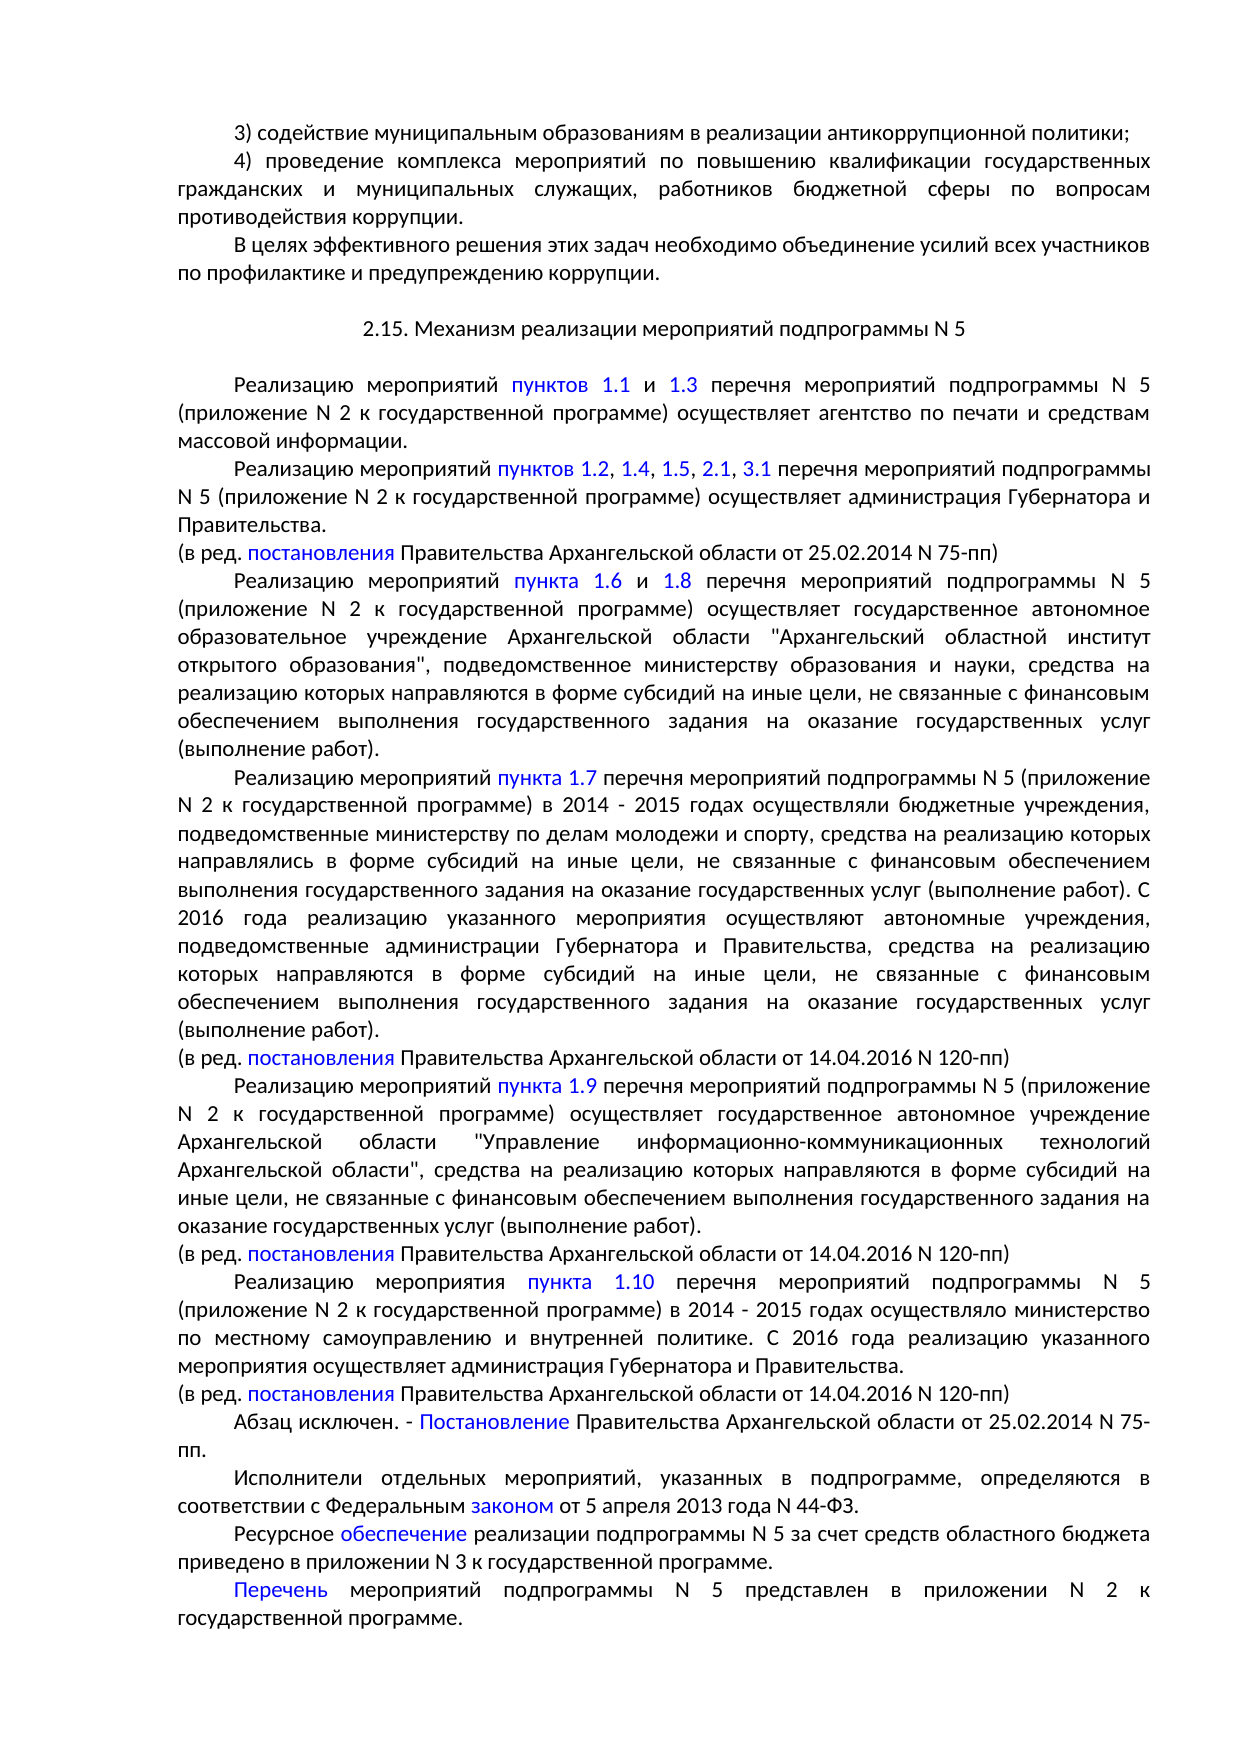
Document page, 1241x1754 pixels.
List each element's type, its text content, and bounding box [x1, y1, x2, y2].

text В целях эффективного решения этих задач необходимо объединение усилий всех участников по профилактике и предупреждению коррупции. [177, 230, 1152, 286]
text (в ред. постановления Правительства Архангельской области от 14.04.2016 N 120-пп) [177, 1043, 1152, 1071]
text Реализацию мероприятий пункта 1.7 перечня мероприятий подпрограммы N 5 (приложение N 2 к государственной программе) в 2014 - 2015 годах осуществляли бюджетные учреждения, подведомственные министерству по делам молодежи и спорту, средства на реализацию которых направлялись в форме субсидий на иные цели, не связанные с финансовым обеспечением выполнения государственного задания на оказание государственных услуг (выполнение работ). С 2016 года реализацию указанного мероприятия осуществляют автономные учреждения, подведомственные администрации Губернатора и Правительства, средства на реализацию которых направляются в форме субсидий на иные цели, не связанные с финансовым обеспечением выполнения государственного задания на оказание государственных услуг (выполнение работ). [177, 763, 1152, 1043]
text Реализацию мероприятий пункта 1.6 и 1.8 перечня мероприятий подпрограммы N 5 (приложение N 2 к государственной программе) осуществляет государственное автономное образовательное учреждение Архангельской области "Архангельский областной институт открытого образования", подведомственное министерству образования и науки, средства на реализацию которых направляются в форме субсидий на иные цели, не связанные с финансовым обеспечением выполнения государственного задания на оказание государственных услуг (выполнение работ). [177, 566, 1152, 763]
text Исполнители отдельных мероприятий, указанных в подпрограмме, определяются в соответствии с Федеральным законом от 5 апреля 2013 года N 44-ФЗ. [177, 1463, 1152, 1519]
text Реализацию мероприятий пунктов 1.1 и 1.3 перечня мероприятий подпрограммы N 5 (приложение N 2 к государственной программе) осуществляет агентство по печати и средствам массовой информации. [177, 370, 1152, 454]
text Ресурсное обеспечение реализации подпрограммы N 5 за счет средств областного бюджета приведено в приложении N 3 к государственной программе. [177, 1519, 1152, 1575]
text Реализацию мероприятий пунктов 1.2, 1.4, 1.5, 2.1, 3.1 перечня мероприятий подпрограммы N 5 (приложение N 2 к государственной программе) осуществляет администрация Губернатора и Правительства. [177, 454, 1152, 538]
text Перечень мероприятий подпрограммы N 5 представлен в приложении N 2 к государственной программе. [177, 1575, 1152, 1631]
text (в ред. постановления Правительства Архангельской области от 14.04.2016 N 120-пп) [177, 1239, 1152, 1267]
text 4) проведение комплекса мероприятий по повышению квалификации государственных гражданских и муниципальных служащих, работников бюджетной сферы по вопросам противодействия коррупции. [177, 146, 1152, 230]
text (в ред. постановления Правительства Архангельской области от 25.02.2014 N 75-пп) [177, 538, 1152, 566]
text Абзац исключен. - Постановление Правительства Архангельской области от 25.02.2014 N 75-пп. [177, 1407, 1152, 1463]
text (в ред. постановления Правительства Архангельской области от 14.04.2016 N 120-пп) [177, 1379, 1152, 1407]
text 3) содействие муниципальным образованиям в реализации антикоррупционной политики; [177, 118, 1152, 146]
text 2.15. Механизм реализации мероприятий подпрограммы N 5 [177, 314, 1152, 342]
text Реализацию мероприятий пункта 1.9 перечня мероприятий подпрограммы N 5 (приложение N 2 к государственной программе) осуществляет государственное автономное учреждение Архангельской области "Управление информационно-коммуникационных технологий Архангельской области", средства на реализацию которых направляются в форме субсидий на иные цели, не связанные с финансовым обеспечением выполнения государственного задания на оказание государственных услуг (выполнение работ). [177, 1071, 1152, 1239]
text Реализацию мероприятия пункта 1.10 перечня мероприятий подпрограммы N 5 (приложение N 2 к государственной программе) в 2014 - 2015 годах осуществляло министерство по местному самоуправлению и внутренней политике. С 2016 года реализацию указанного мероприятия осуществляет администрация Губернатора и Правительства. [177, 1267, 1152, 1379]
